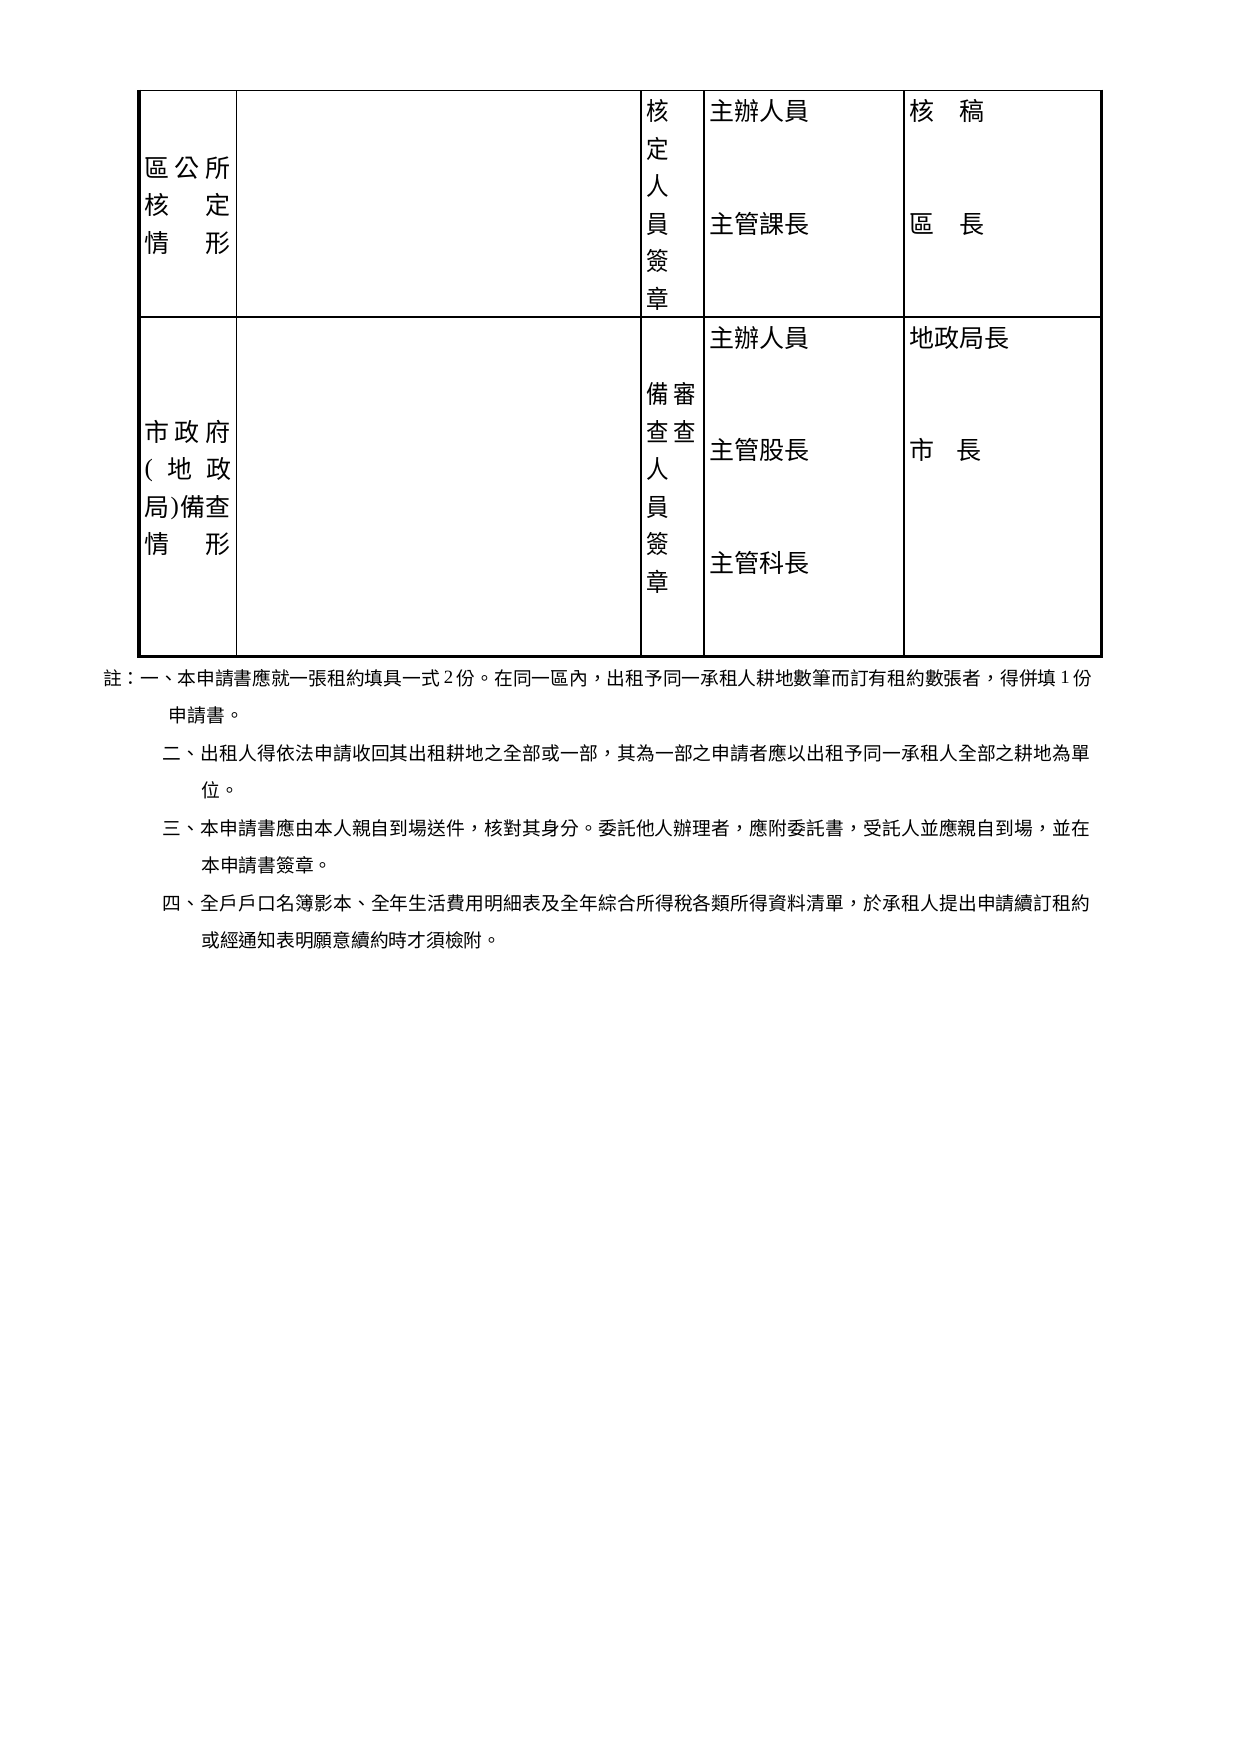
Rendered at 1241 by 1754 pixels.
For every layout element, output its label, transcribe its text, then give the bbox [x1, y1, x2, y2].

table_cell 備審 查查 人 員 簽 章 [642, 318, 703, 655]
table_cell 地政局長 市 長 [905, 318, 1100, 655]
table_cell 核 定 人 員 簽 章 [642, 91, 703, 316]
text 四、全戶戶口名簿影本、全年生活費用明細表及全年綜合所得稅各類所得資料清單，於承租人提出申請續訂租約或經通知表明願意續約時才須檢附。 [162, 883, 1092, 958]
table_cell 區公所 核定 情形 [141, 91, 236, 316]
text 註：一、本申請書應就一張租約填具一式2份。在同一區內，出租予同一承租人耕地數筆而訂有租約數張者，得併填1份申請書。 [103, 658, 1092, 733]
text 三、本申請書應由本人親自到場送件，核對其身分。委託他人辦理者，應附委託書，受託人並應親自到場，並在本申請書簽章。 [162, 808, 1092, 883]
table_cell 核稿 區長 [905, 91, 1100, 316]
text 二、出租人得依法申請收回其出租耕地之全部或一部，其為一部之申請者應以出租予同一承租人全部之耕地為單位。 [162, 733, 1092, 808]
table_cell 市政府 (地政局)備查 情形 [141, 318, 236, 655]
table_cell 主辦人員 主管課長 [705, 91, 903, 316]
table_cell 主辦人員 主管股長 主管科長 [705, 318, 903, 655]
table_cell [237, 91, 640, 316]
table_cell [237, 318, 640, 655]
